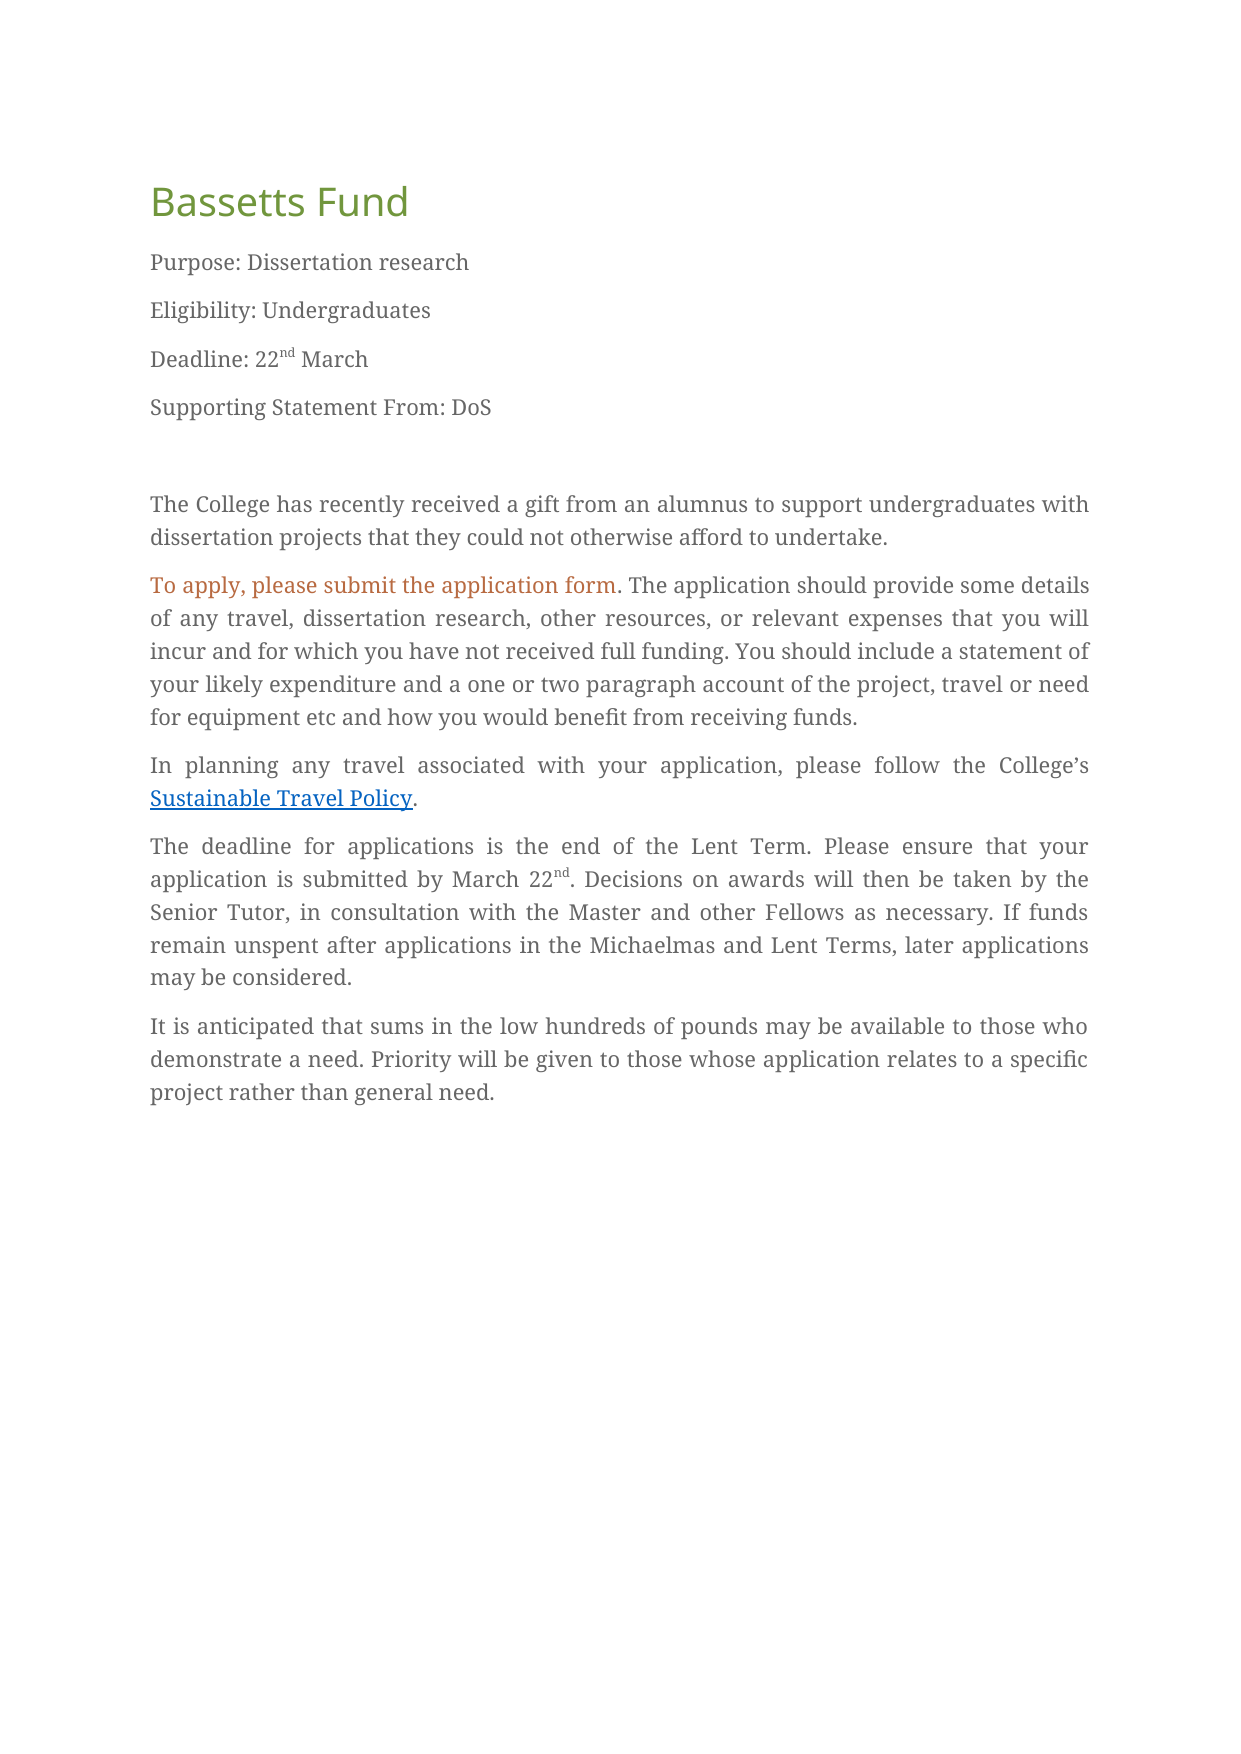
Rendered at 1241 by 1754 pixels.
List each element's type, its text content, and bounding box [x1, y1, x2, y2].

text Deadline: 22nd March [150, 341, 1090, 373]
text In planning any travel associated with your application, please follow the College’s Sustainable Travel Policy. [150, 747, 1090, 812]
text Supporting Statement From: DoS [150, 389, 1090, 422]
text The College has recently received a gift from an alumnus to support undergraduates with dissertation projects that they could not otherwise afford to undertake. [150, 486, 1090, 552]
text Bassetts Fund [150, 166, 1090, 228]
text The deadline for applications is the end of the Lent Term. Please ensure that your application is submitted by March 22nd. Decisions on awards will then be taken by the Senior Tutor, in consultation with the Master and other Fellows as necessary. If funds remain unspent after applications in the Michaelmas and Lent Terms, later applications may be considered. [150, 828, 1090, 992]
text Eligibility: Undergraduates [150, 292, 1090, 325]
text Purpose: Dissertation research [150, 244, 1090, 277]
text To apply, please submit the application form. The application should provide some details of any travel, dissertation research, other resources, or relevant expenses that you will incur and for which you have not received full funding. You should include a statement of your likely expenditure and a one or two paragraph account of the project, travel or need for equipment etc and how you would benefit from receiving funds. [150, 567, 1090, 731]
text It is anticipated that sums in the low hundreds of pounds may be available to those who demonstrate a need. Priority will be given to those whose application relates to a specific project rather than general need. [150, 1008, 1090, 1106]
